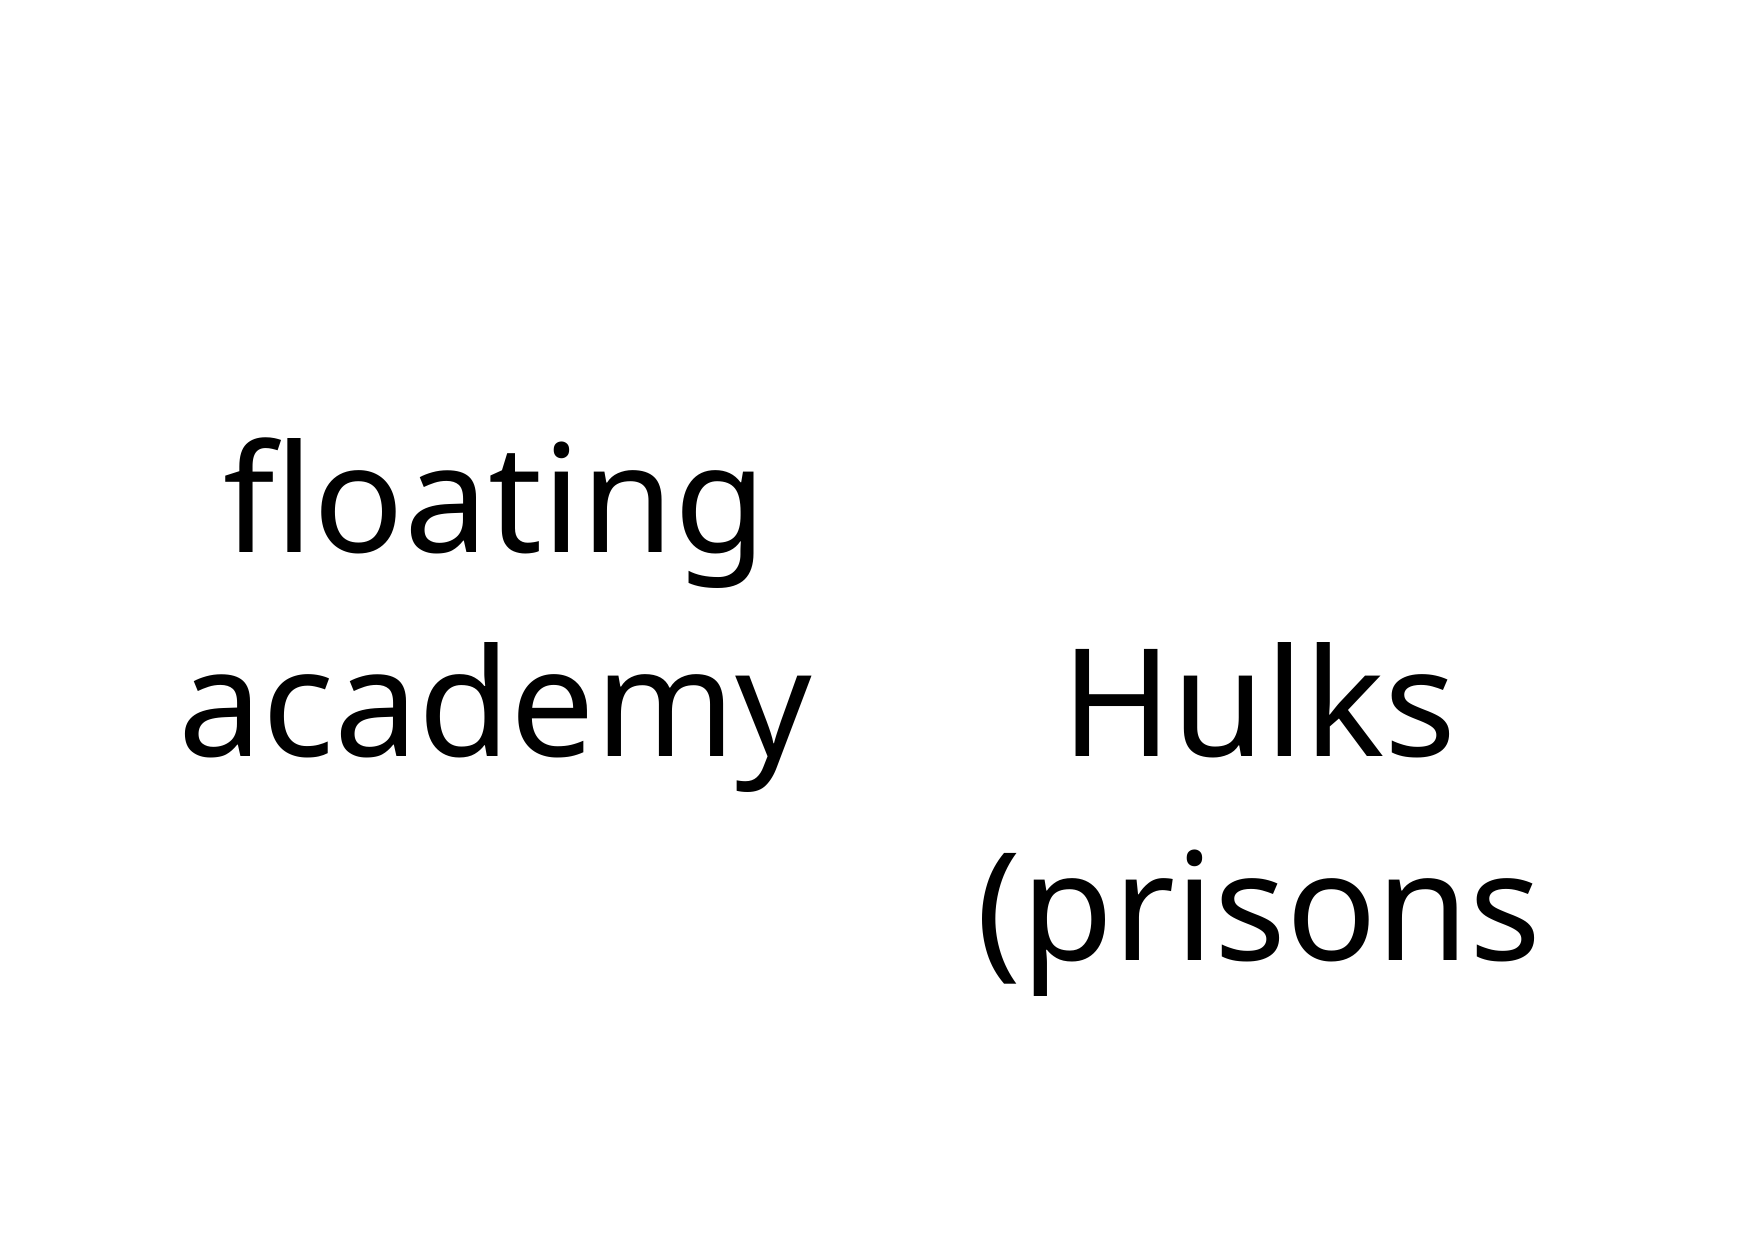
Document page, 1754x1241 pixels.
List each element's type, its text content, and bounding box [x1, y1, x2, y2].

text floating academy [150, 392, 840, 800]
text Hulks (prisons made from old ships) [914, 596, 1604, 1004]
